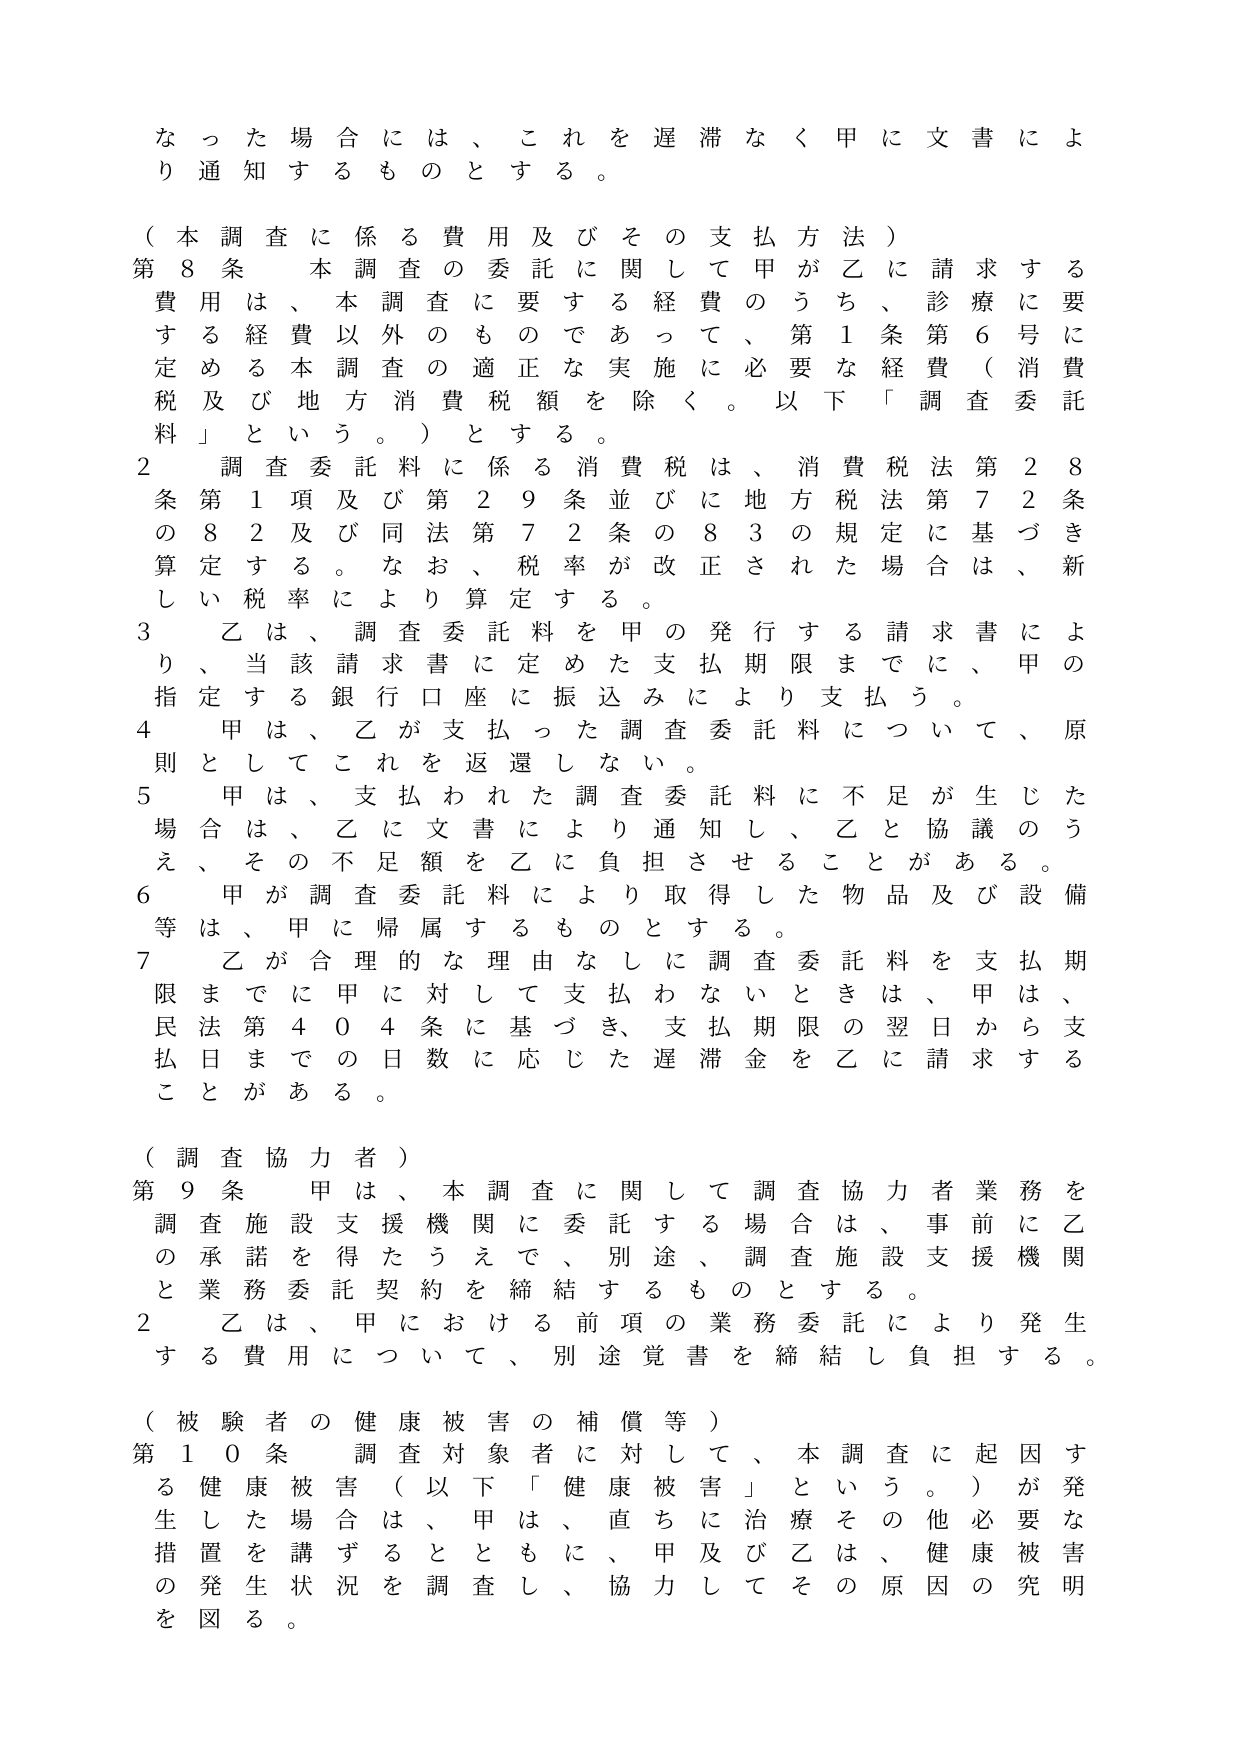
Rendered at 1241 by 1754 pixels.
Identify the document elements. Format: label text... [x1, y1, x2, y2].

text ６ 甲が調査委託料により取得した物品及び設備等は、甲に帰属するものとする。 [132, 877, 1108, 943]
text 第９条 甲は、本調査に関して調査協力者業務を調査施設支援機関に委託する場合は、事前に乙の承諾を得たうえで、別途、調査施設支援機関と業務委託契約を締結するものとする。 [132, 1173, 1108, 1305]
text ２ 調査委託料に係る消費税は、消費税法第２８条第１項及び第２９条並びに地方税法第７２条の８２及び同法第７２条の８３の規定に基づき算定する。なお、税率が改正された場合は、新しい税率により算定する。 [132, 449, 1108, 614]
text ７ 乙が合理的な理由なしに調査委託料を支払期限までに甲に対して支払わないときは、甲は、民法第４０４条に基づき、支払期限の翌日から支払日までの日数に応じた遅滞金を乙に請求することがある。 [132, 943, 1108, 1107]
text （調査協力者） [132, 1140, 1108, 1173]
text ２ 乙は、甲における前項の業務委託により発生する費用について、別途覚書を締結し負担する。 [132, 1305, 1108, 1371]
text （被験者の健康被害の補償等） [132, 1404, 1108, 1437]
text ５ 甲は、支払われた調査委託料に不足が生じた場合は、乙に文書により通知し、乙と協議のうえ、その不足額を乙に負担させることがある。 [132, 778, 1108, 877]
text 第８条 本調査の委託に関して甲が乙に請求する費用は、本調査に要する経費のうち、診療に要する経費以外のものであって、第１条第６号に定める本調査の適正な実施に必要な経費（消費税及び地方消費税額を除く。以下「調査委託料」という。）とする。 [132, 252, 1108, 449]
text ４ 甲は、乙が支払った調査委託料について、原則としてこれを返還しない。 [132, 712, 1108, 778]
text 第１０条 調査対象者に対して、本調査に起因する健康被害（以下「健康被害」という。）が発生した場合は、甲は、直ちに治療その他必要な措置を講ずるとともに、甲及び乙は、健康被害の発生状況を調査し、協力してその原因の究明を図る。 [132, 1437, 1108, 1634]
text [132, 120, 1108, 186]
text （本調査に係る費用及びその支払方法） [132, 219, 1108, 252]
text ３ 乙は、調査委託料を甲の発行する請求書により、当該請求書に定めた支払期限までに、甲の指定する銀行口座に振込みにより支払う。 [132, 614, 1108, 712]
